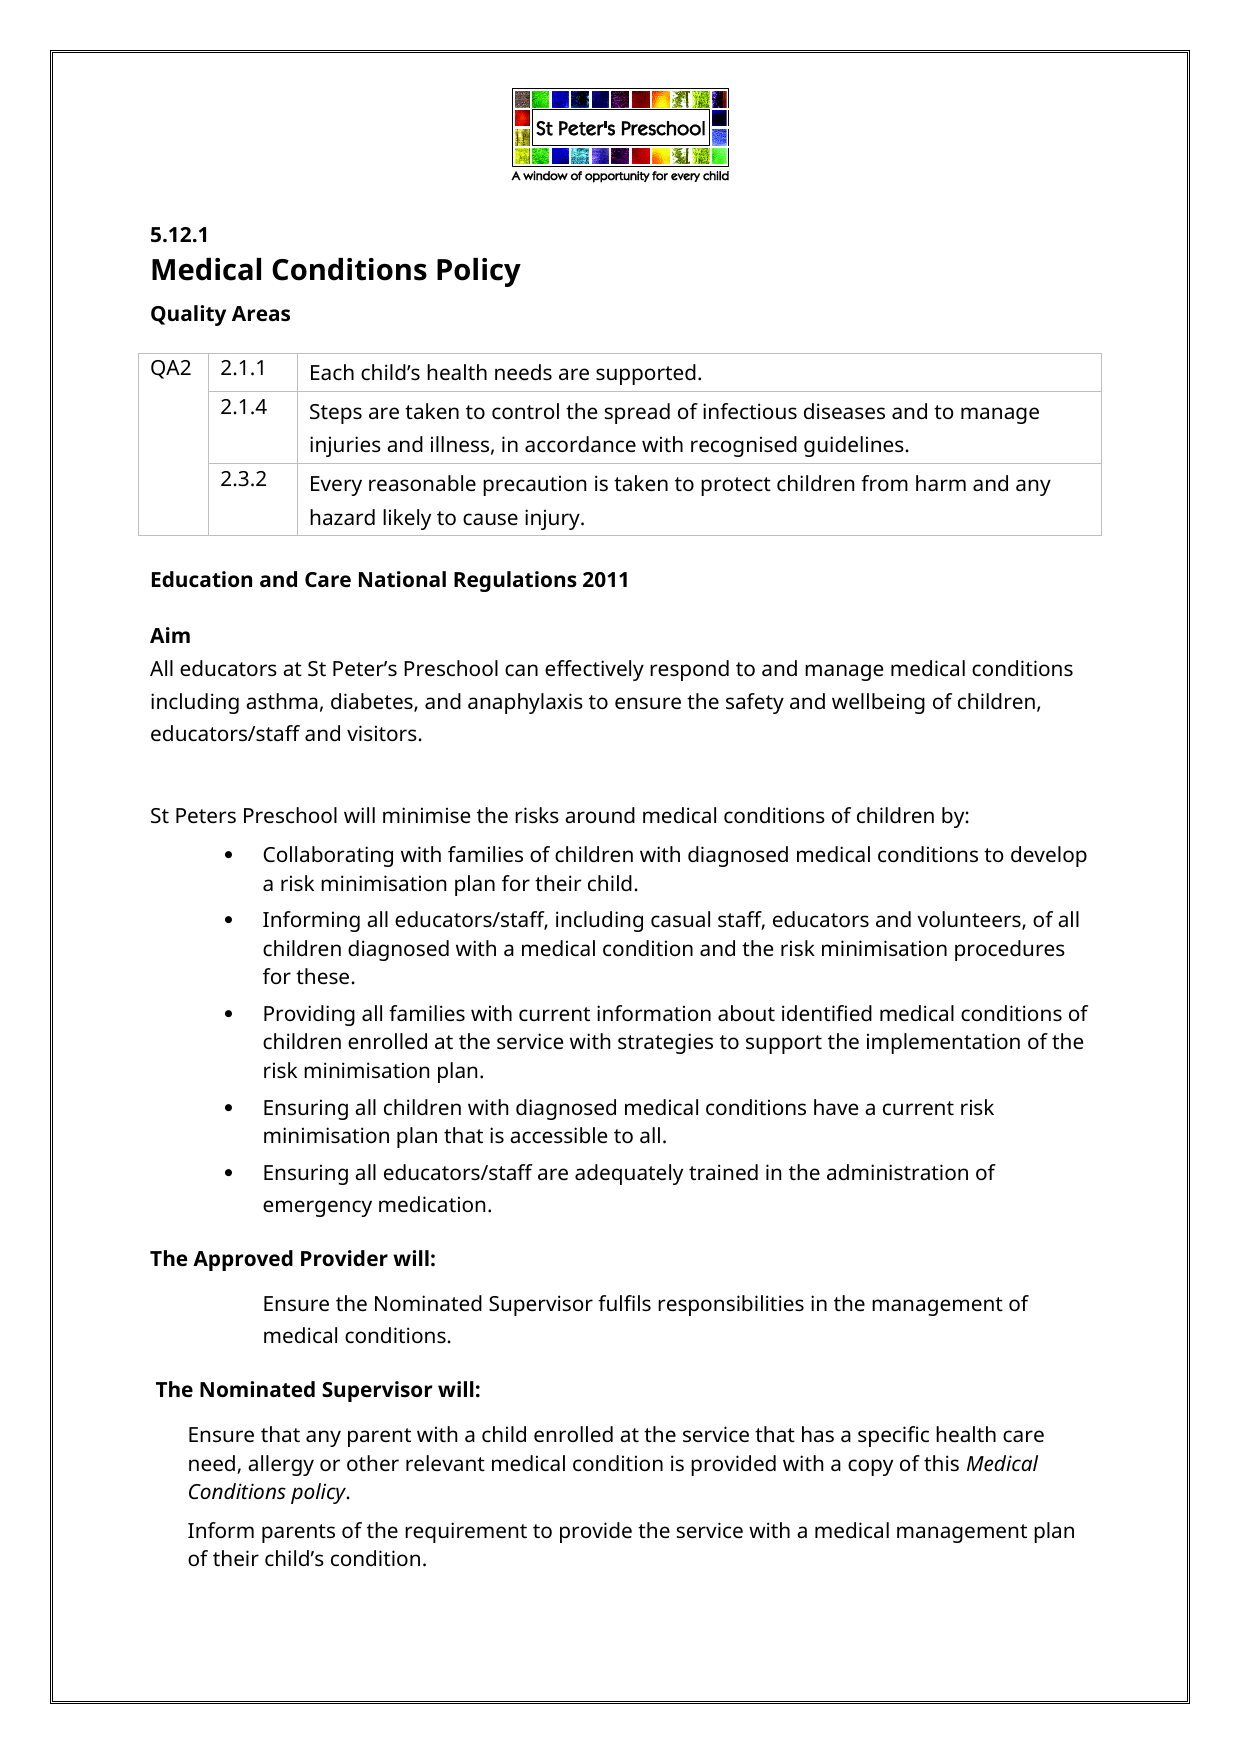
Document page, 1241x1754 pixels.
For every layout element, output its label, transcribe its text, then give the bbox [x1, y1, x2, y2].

list Collaborating with families of children with diagnosed medical conditions to develop a risk minimisation plan for their child. [225, 840, 1090, 897]
table_cell 2.3.2 [209, 464, 297, 535]
table_header 2.1.1 [209, 354, 297, 391]
table_header Each child’s health needs are supported. [298, 354, 1101, 391]
table_header QA2 [139, 354, 208, 535]
text St Peters Preschool will minimise the risks around medical conditions of children by: [150, 801, 1090, 830]
table_cell Every reasonable precaution is taken to protect children from harm and any hazard likely to cause injury. [298, 464, 1101, 535]
text 5.12.1 [150, 221, 1090, 249]
text Medical Conditions Policy [150, 249, 1090, 289]
text Inform parents of the requirement to provide the service with a medical management plan of their child’s condition. [187, 1516, 1090, 1573]
list Ensure the Nominated Supervisor fulfils responsibilities in the management of medical conditions. [262, 1289, 1090, 1350]
list Ensuring all educators/staff are adequately trained in the administration of emergency medication. [225, 1158, 1090, 1219]
text The Approved Provider will: [150, 1244, 1090, 1272]
text Ensure that any parent with a child enrolled at the service that has a specific health care need, allergy or other relevant medical condition is provided with a copy of this Medical Conditions policy. [187, 1420, 1090, 1506]
list Providing all families with current information about identified medical conditions of children enrolled at the service with strategies to support the implementation of the risk minimisation plan. [225, 999, 1090, 1084]
list Informing all educators/staff, including casual staff, educators and volunteers, of all children diagnosed with a medical condition and the risk minimisation procedures for these. [225, 905, 1090, 991]
text The Nominated Supervisor will: [150, 1375, 1090, 1403]
table_cell 2.1.4 [209, 392, 297, 463]
text Education and Care National Regulations 2011 [150, 565, 1090, 593]
text Aim All educators at St Peter’s Preschool can effectively respond to and manage medical conditions including asthma, diabetes, and anaphylaxis to ensure the safety and wellbeing of children, educators/staff and visitors. [150, 622, 1090, 748]
text Quality Areas [150, 299, 1090, 327]
list Ensuring all children with diagnosed medical conditions have a current risk minimisation plan that is accessible to all. [225, 1093, 1090, 1149]
table_cell Steps are taken to control the spread of infectious diseases and to manage injuries and illness, in accordance with recognised guidelines. [298, 392, 1101, 463]
